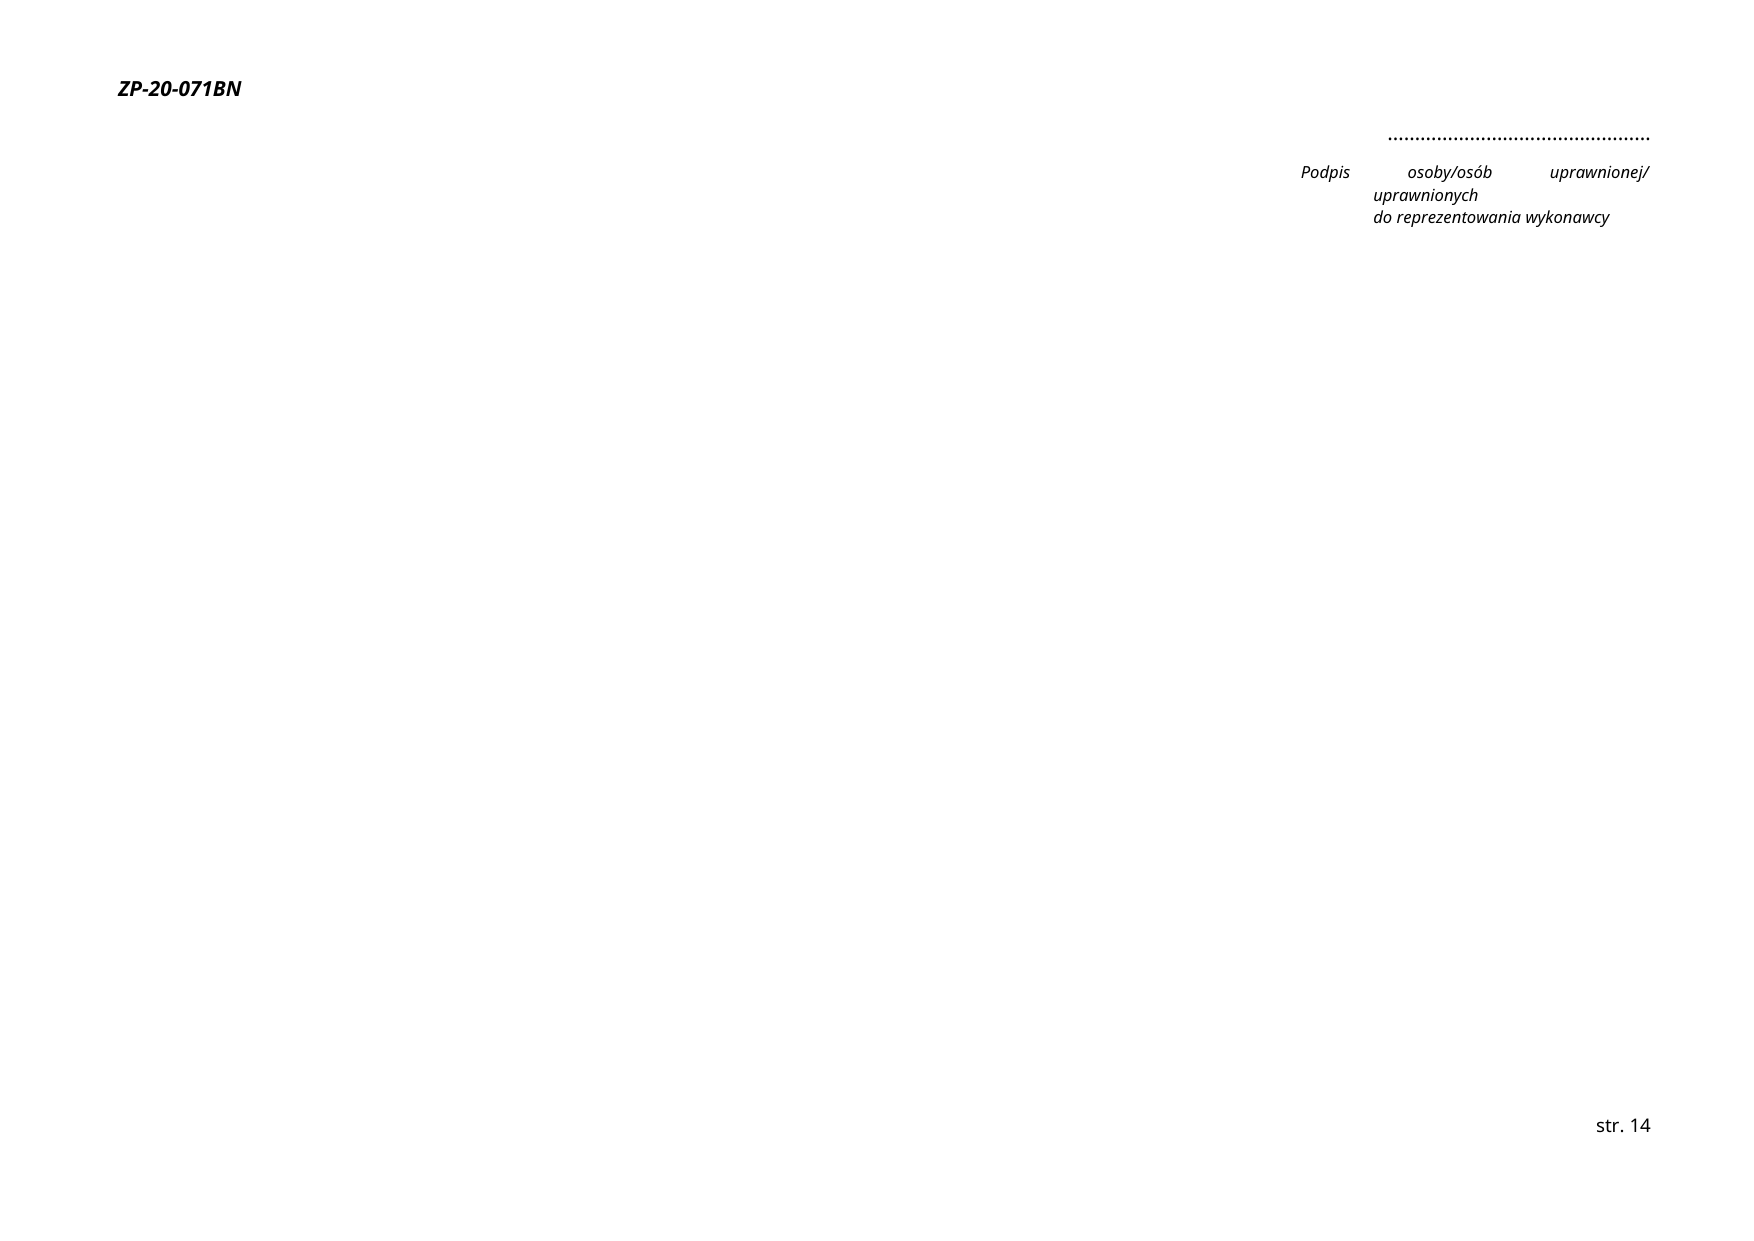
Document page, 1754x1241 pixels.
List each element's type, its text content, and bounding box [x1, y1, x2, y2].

text Podpis osoby/osób uprawnionej/ uprawnionych do reprezentowania wykonawcy [1301, 161, 1651, 229]
text ………………………………………… [118, 118, 1651, 147]
